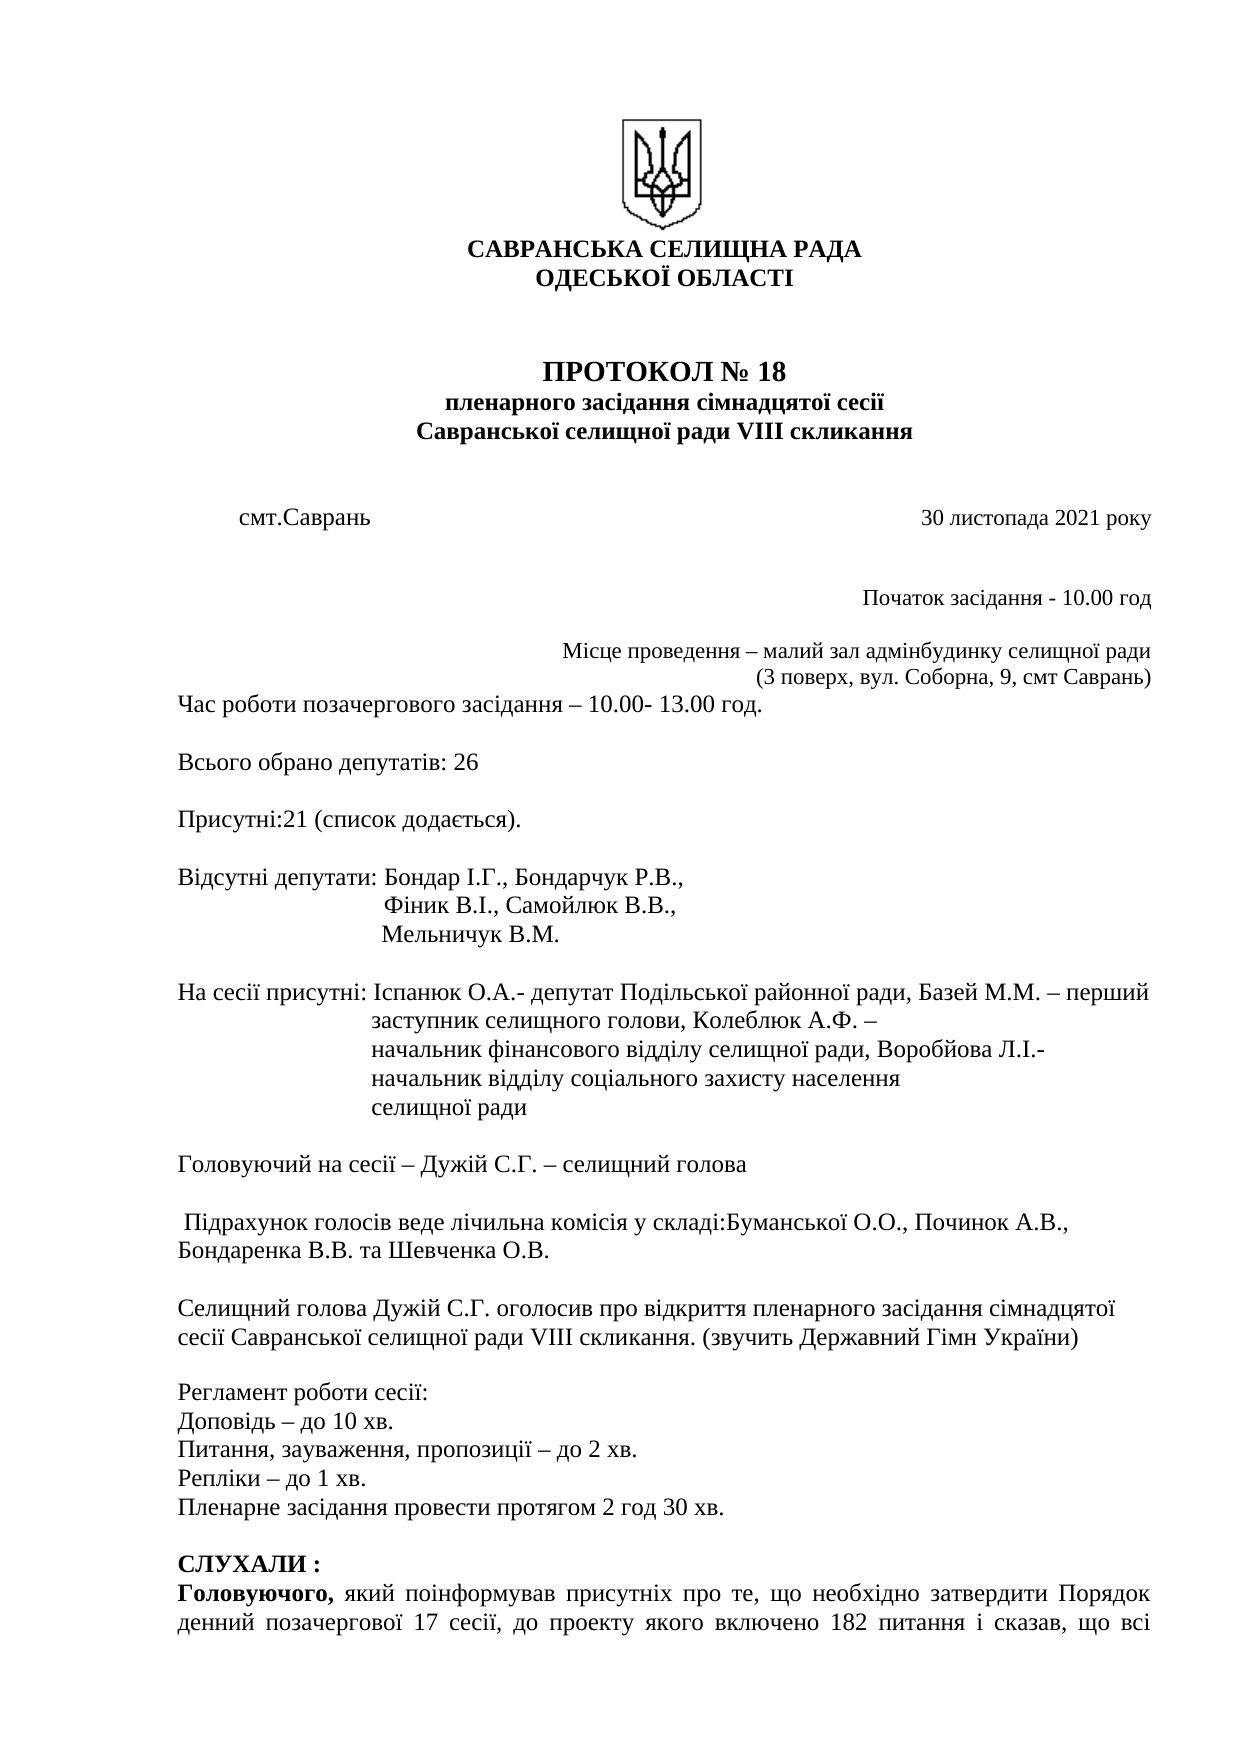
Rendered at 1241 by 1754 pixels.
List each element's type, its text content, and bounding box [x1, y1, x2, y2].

text Мельничук В.М. [325, 919, 1152, 948]
text Присутні:21 (список додається). [177, 804, 1152, 833]
text заступник селищного голови, Колеблюк А.Ф. – [177, 1006, 1152, 1034]
text Підрахунок голосів веде лічильна комісія у складі:Буманської О.О., Починок А.В., Бондаренка В.В. та Шевченка О.В. [177, 1207, 1152, 1264]
text САВРАНСЬКА СЕЛИЩНА РАДА [177, 234, 1152, 263]
text Відсутні депутати: Бондар І.Г., Бондарчук Р.В., [177, 862, 1152, 891]
text Репліки – до 1 хв. [177, 1463, 1152, 1492]
text (3 поверх, вул. Соборна, 9, смт Саврань) [177, 663, 1152, 689]
text СЛУХАЛИ : [177, 1549, 1152, 1578]
picture [621, 118, 708, 235]
text Регламент роботи сесії: [177, 1377, 1152, 1406]
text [177, 1578, 1152, 1636]
text смт.Саврань 30 листопада 2021 року [177, 502, 1152, 531]
text Фіник В.І., Самойлюк В.В., [177, 891, 1152, 919]
text Пленарне засідання провести протягом 2 год 30 хв. [177, 1492, 1152, 1521]
text Савранської селищної ради VIII скликання [177, 416, 1152, 445]
title ОДЕСЬКОЇ ОБЛАСТІ [177, 263, 1152, 292]
text На сесії присутні: Іспанюк О.А.- депутат Подільської районної ради, Базей М.М. – перший [177, 977, 1152, 1006]
text пленарного засідання сімнадцятої сесії [177, 387, 1152, 416]
text Доповідь – до 10 хв. [177, 1406, 1152, 1434]
text начальник фінансового відділу селищної ради, Воробйова Л.І.- [177, 1034, 1152, 1063]
text Питання, зауваження, пропозиції – до 2 хв. [177, 1434, 1152, 1463]
text Місце проведення – малий зал адмінбудинку селищної ради [177, 637, 1152, 663]
text начальник відділу соціального захисту населення [177, 1063, 1152, 1092]
text Селищний голова Дужій С.Г. оголосив про відкриття пленарного засідання сімнадцятої сесії Савранської селищної ради VIII скликання. (звучить Державний Гімн України) [177, 1293, 1152, 1351]
text ПРОТОКОЛ № 18 [177, 354, 1152, 387]
text Всього обрано депутатів: 26 [177, 747, 1152, 776]
text Головуючий на сесії – Дужій С.Г. – селищний голова [177, 1149, 1152, 1178]
text Час роботи позачергового засідання – 10.00- 13.00 год. [177, 689, 1152, 718]
text селищної ради [177, 1092, 1152, 1121]
text Початок засідання - 10.00 год [177, 584, 1152, 610]
